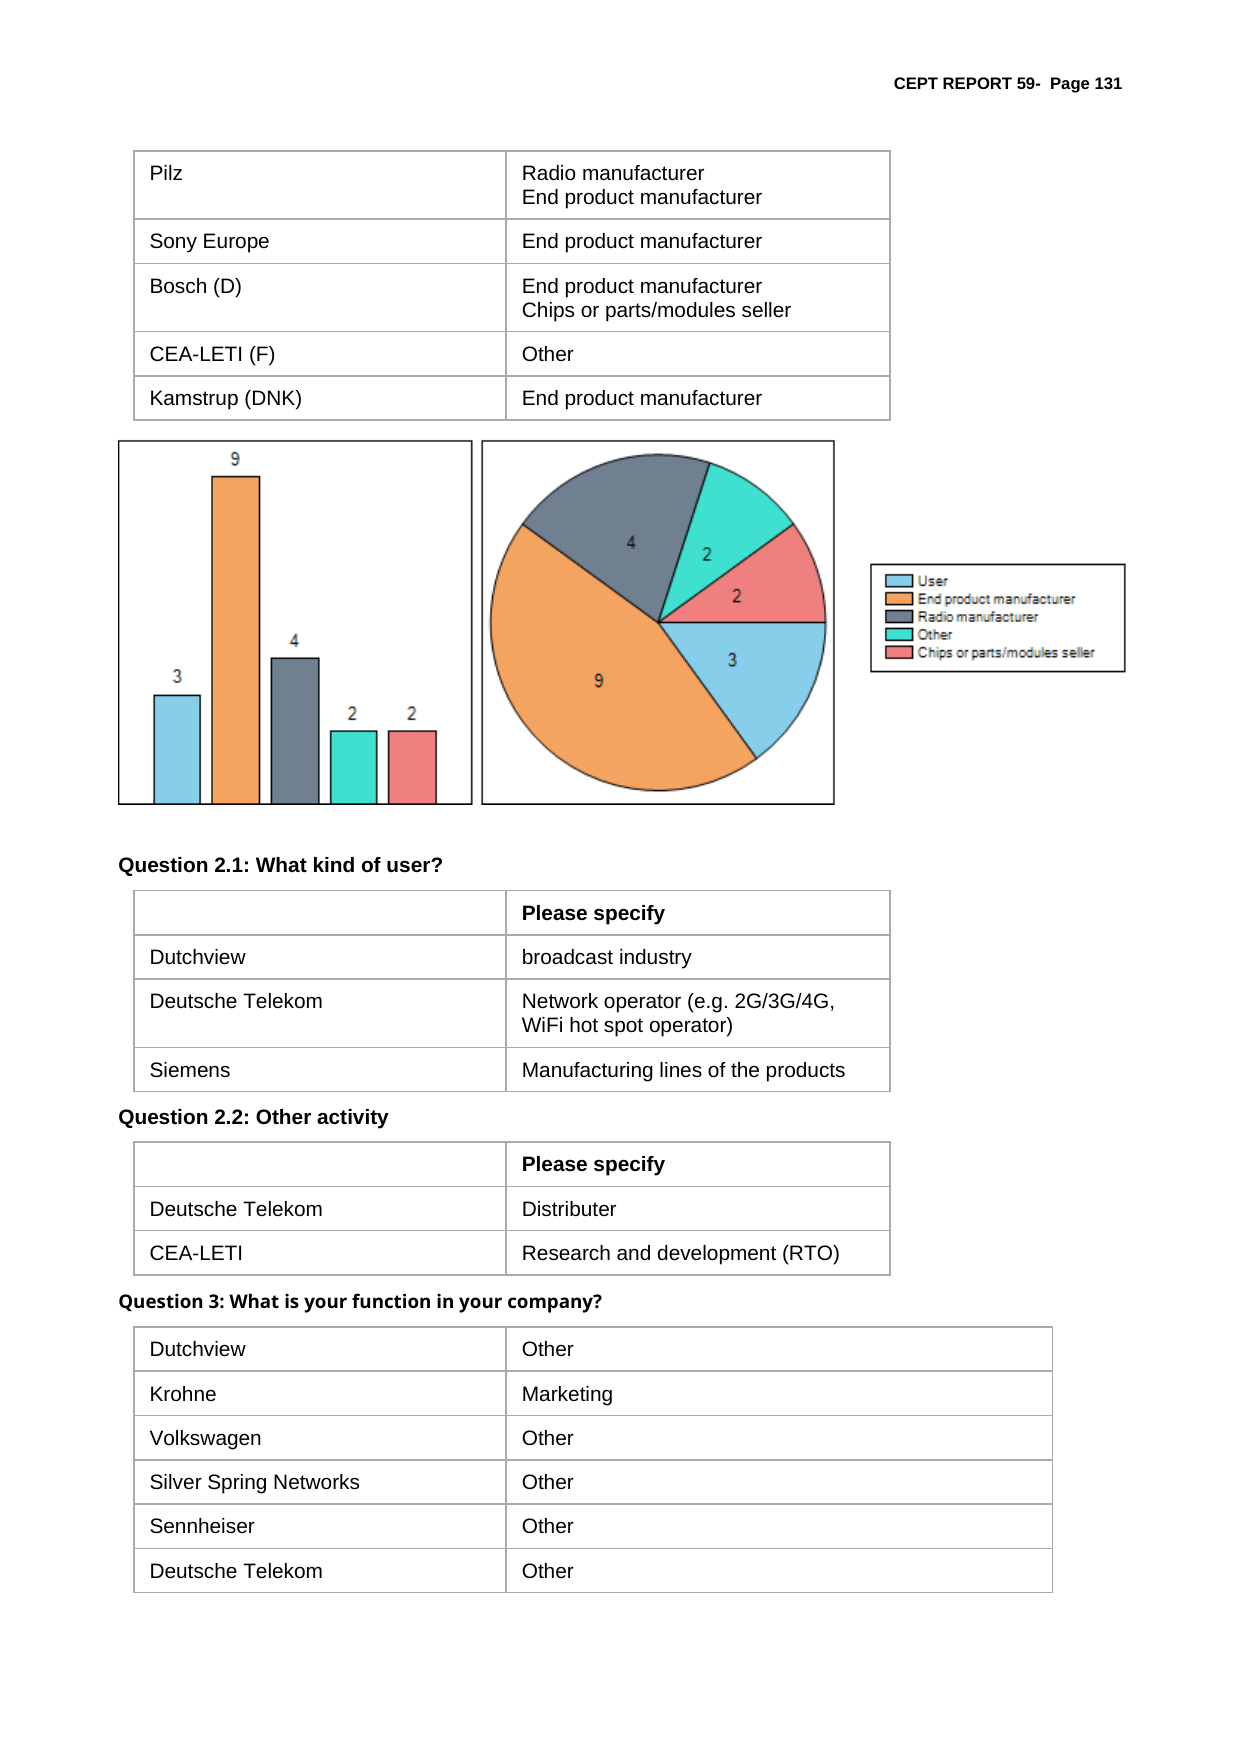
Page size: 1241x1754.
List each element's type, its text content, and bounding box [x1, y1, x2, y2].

text Question 3: What is your function in your company? [118, 1288, 1122, 1314]
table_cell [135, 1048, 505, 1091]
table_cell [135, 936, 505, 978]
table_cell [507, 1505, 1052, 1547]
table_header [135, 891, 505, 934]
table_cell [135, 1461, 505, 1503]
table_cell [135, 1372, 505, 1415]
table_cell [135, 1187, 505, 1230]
text Question 2.2: Other activity [118, 1105, 1122, 1129]
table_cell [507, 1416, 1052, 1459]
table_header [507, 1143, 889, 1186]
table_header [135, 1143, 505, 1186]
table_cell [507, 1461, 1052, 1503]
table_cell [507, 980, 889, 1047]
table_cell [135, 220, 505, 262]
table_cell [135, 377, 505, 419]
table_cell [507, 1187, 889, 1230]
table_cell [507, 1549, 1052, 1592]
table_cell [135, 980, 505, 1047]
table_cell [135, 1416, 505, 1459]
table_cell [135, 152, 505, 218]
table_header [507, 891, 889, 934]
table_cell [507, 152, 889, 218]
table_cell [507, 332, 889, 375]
picture [118, 433, 1157, 805]
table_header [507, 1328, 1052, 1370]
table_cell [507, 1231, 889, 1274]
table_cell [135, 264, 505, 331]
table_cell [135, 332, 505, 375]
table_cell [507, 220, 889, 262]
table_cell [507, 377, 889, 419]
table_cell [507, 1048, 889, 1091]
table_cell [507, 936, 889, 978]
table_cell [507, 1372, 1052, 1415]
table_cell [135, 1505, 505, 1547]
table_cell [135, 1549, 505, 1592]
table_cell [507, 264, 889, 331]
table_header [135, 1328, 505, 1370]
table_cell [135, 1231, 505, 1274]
text Question 2.1: What kind of user? [118, 853, 1122, 877]
